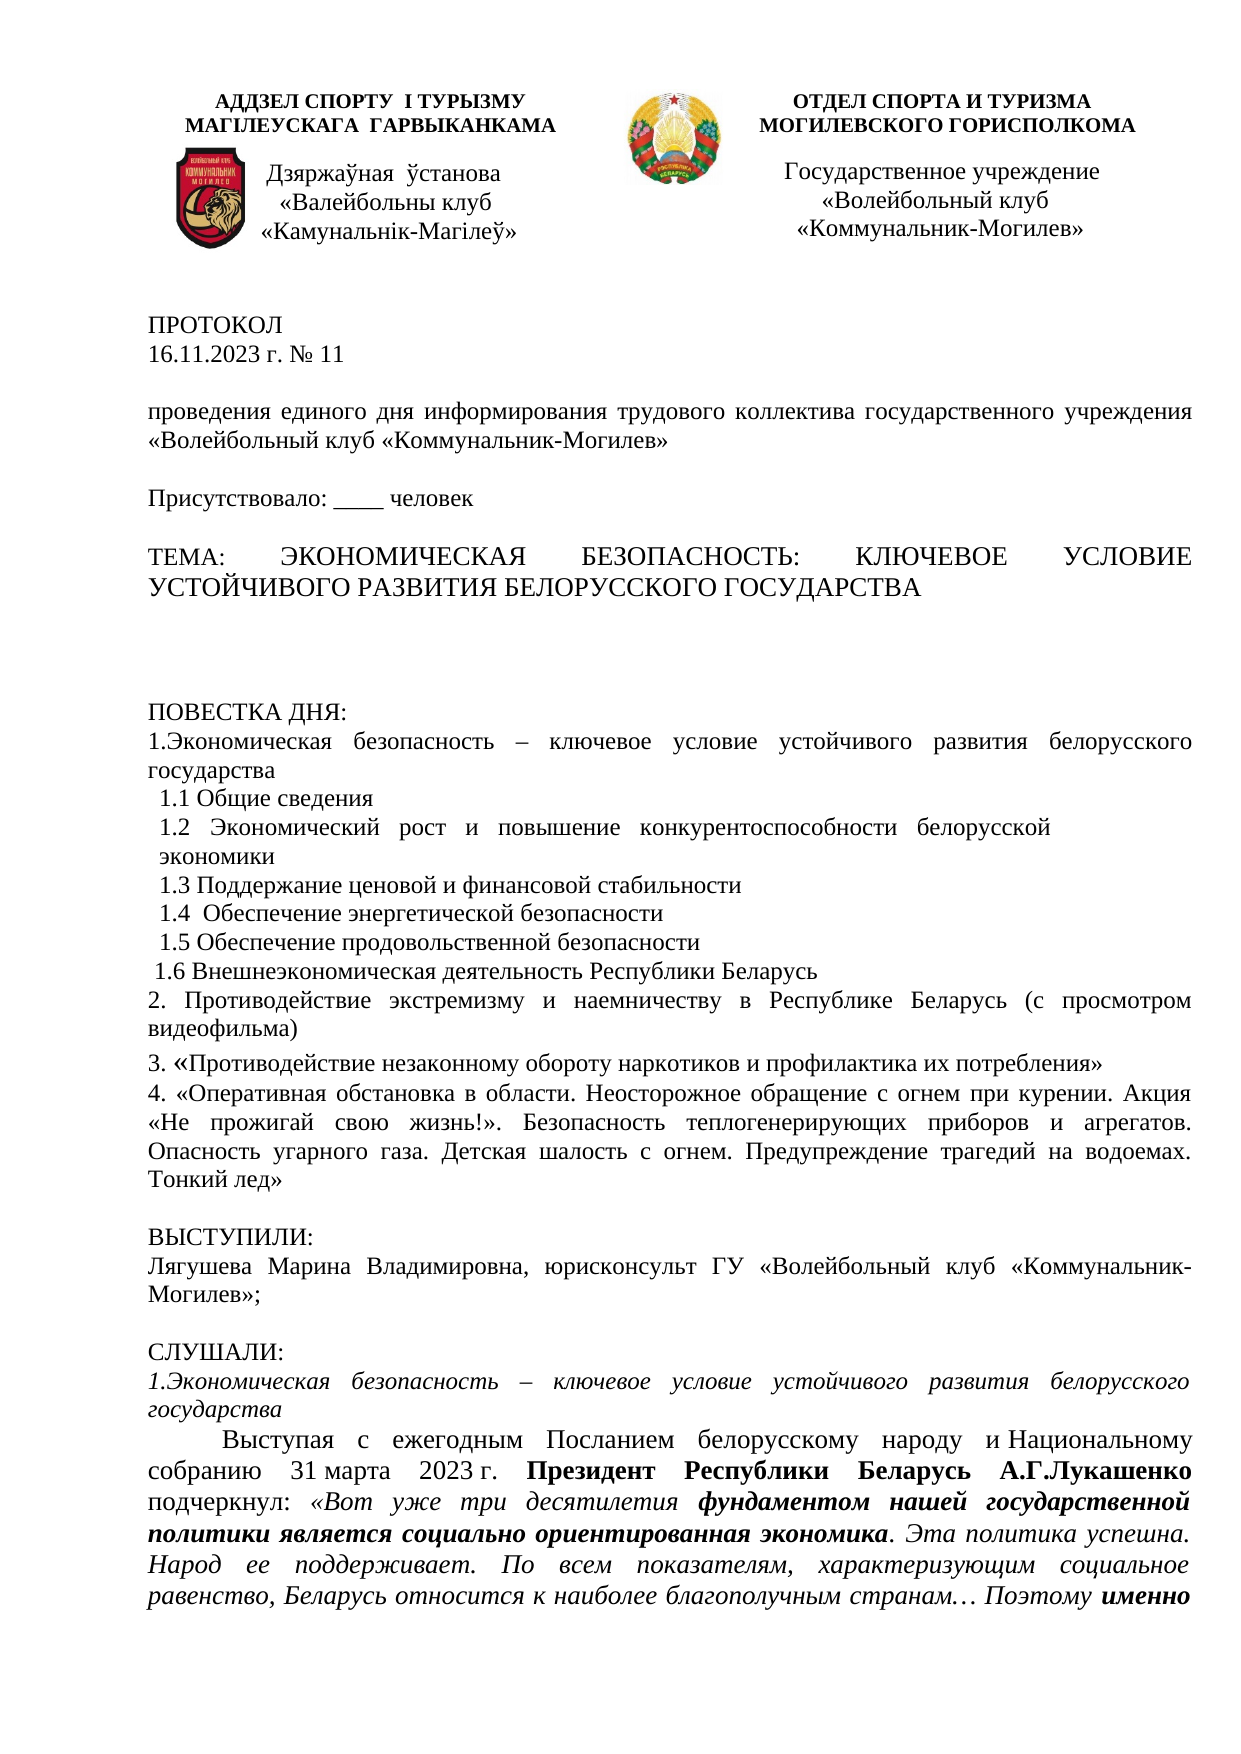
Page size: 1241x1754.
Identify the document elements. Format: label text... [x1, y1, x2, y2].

text 3. «Противодействие незаконному обороту наркотиков и профилактика их потребления» [148, 1042, 1193, 1078]
table_header 1.1 Общие сведения [148, 784, 1063, 812]
table_cell 1.2 Экономический рост и повышение конкурентоспособности белорусской экономики [148, 812, 1063, 870]
table_header АДДЗЕЛ СПОРТУ I ТУРЫЗМУ МАГIЛЕУСКАГА ГАРВЫКАНКАМА Дзяржаўная ўстанова «Валейбольны клуб «Камунальнiк-Магiлеў» [149, 89, 591, 310]
text СЛУШАЛИ: [148, 1337, 1193, 1366]
text Лягушева Марина Владимировна, юрисконсульт ГУ «Волейбольный клуб «Коммунальник-Могилев»; [148, 1251, 1193, 1308]
text проведения единого дня информирования трудового коллектива государственного учреждения «Волейбольный клуб «Коммунальник-Могилев» [148, 396, 1193, 454]
text 1.Экономическая безопасность – ключевое условие устойчивого развития белорусского государства [148, 1366, 1193, 1423]
text ВЫСТУПИЛИ: [148, 1222, 1193, 1251]
text 4. «Оперативная обстановка в области. Неосторожное обращение с огнем при курении. Акция «Не прожигай свою жизнь!». Безопасность теплогенерирующих приборов и агрегатов. Опасность угарного газа. Детская шалость с огнем. Предупреждение трагедий на водоемах. Тонкий лед» [148, 1078, 1193, 1193]
table_header [591, 89, 704, 310]
table_cell 1.3 Поддержание ценовой и финансовой стабильности 1.4 Обеспечение энергетической безопасности [148, 870, 1063, 927]
text Присутствовало: ____ человек [148, 483, 1193, 511]
table_header ОТДЕЛ СПОРТА И ТУРИЗМА МОГИЛЕВСКОГО ГОРИСПОЛКОМА Государственное учреждение «Волейбольный клуб «Коммунальник-Могилев» [704, 89, 1191, 310]
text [148, 1423, 1193, 1610]
text 1.Экономическая безопасность – ключевое условие устойчивого развития белорусского государства [148, 726, 1193, 783]
table_cell 1.5 Обеспечение продовольственной безопасности [148, 927, 1063, 956]
text 1.6 Внешнеэкономическая деятельность Республики Беларусь [148, 956, 1193, 985]
text 16.11.2023 г. № 11 [148, 339, 1193, 368]
text 2. Противодействие экстремизму и наемничеству в Республике Беларусь (с просмотром видеофильма) [148, 985, 1193, 1042]
text ПРОТОКОЛ [148, 310, 1193, 339]
text ТЕМА: ЭКОНОМИЧЕСКАЯ БЕЗОПАСНОСТЬ: КЛЮЧЕВОЕ УСЛОВИЕ УСТОЙЧИВОГО РАЗВИТИЯ БЕЛОРУССКОГО ГОСУДАРСТВА [148, 540, 1193, 602]
text ПОВЕСТКА ДНЯ: [148, 697, 1193, 726]
